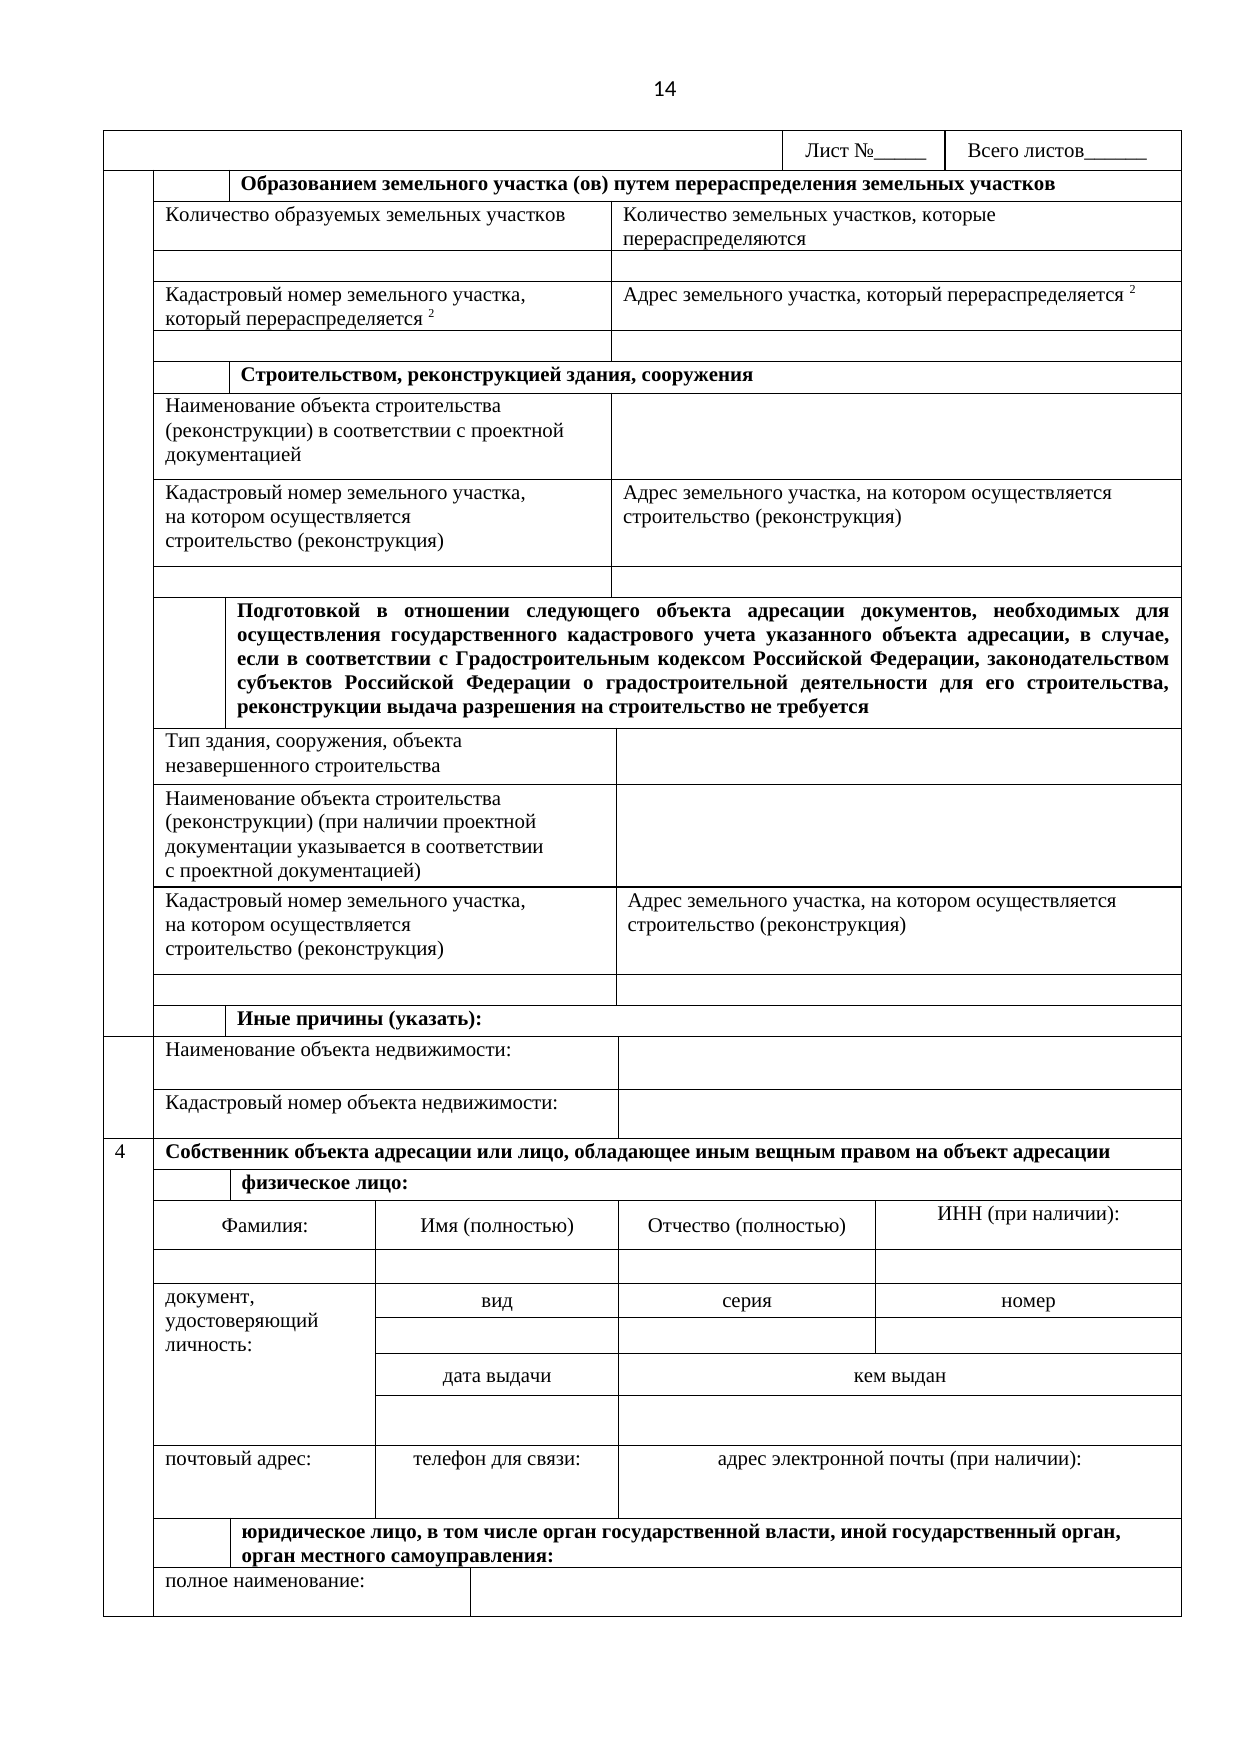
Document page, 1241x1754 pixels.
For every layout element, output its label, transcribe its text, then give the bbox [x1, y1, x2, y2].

table_cell Наименование объекта недвижимости: [154, 1037, 618, 1089]
table_cell физическое лицо: [231, 1170, 1181, 1200]
table_header Всего листов______ [946, 131, 1181, 169]
table_cell [612, 251, 1181, 281]
table_cell телефон для связи: [376, 1446, 618, 1518]
table_cell Адрес земельного участка, на котором осуществляется строительство (реконструкция) [617, 888, 1181, 974]
table_cell [876, 1250, 1181, 1283]
table_cell [154, 1170, 230, 1200]
table_cell Отчество (полностью) [619, 1201, 875, 1249]
table_cell [154, 362, 229, 392]
table_cell Кадастровый номер объекта недвижимости: [154, 1090, 618, 1138]
table_cell [619, 1090, 1181, 1138]
table_cell [619, 1250, 875, 1283]
table_header [104, 131, 782, 169]
table_cell юридическое лицо, в том числе орган государственной власти, иной государственный орган, орган местного самоуправления: [231, 1519, 1181, 1567]
table_cell Количество образуемых земельных участков [154, 202, 611, 250]
table_cell [154, 975, 616, 1005]
table_cell серия [619, 1284, 875, 1317]
table_cell ИНН (при наличии): [876, 1201, 1181, 1249]
table_cell [154, 567, 611, 597]
table_cell [154, 1006, 225, 1036]
table_cell Строительством, реконструкцией здания, сооружения [230, 362, 1181, 392]
table_cell Иные причины (указать): [226, 1006, 1181, 1036]
table_cell [154, 1250, 375, 1283]
table_cell [617, 729, 1181, 784]
table_cell [376, 1250, 618, 1283]
table_cell адрес электронной почты (при наличии): [619, 1446, 1181, 1518]
table_cell полное наименование: [154, 1568, 470, 1616]
table_cell Тип здания, сооружения, объекта незавершенного строительства [154, 729, 616, 784]
table_cell документ, удостоверяющий личность: [154, 1284, 375, 1444]
table_cell [612, 394, 1181, 478]
table_cell [619, 1396, 1181, 1444]
table_cell Собственник объекта адресации или лицо, обладающее иным вещным правом на объект адресации [154, 1139, 1181, 1169]
table_cell Адрес земельного участка, который перераспределяется 2 [612, 282, 1181, 330]
table_cell [154, 251, 611, 281]
table_cell Кадастровый номер земельного участка, на котором осуществляется строительство (реконструкция) [154, 480, 611, 566]
table_cell [376, 1396, 618, 1444]
table_cell дата выдачи [376, 1354, 618, 1395]
table_cell [612, 331, 1181, 361]
table_cell Имя (полностью) [376, 1201, 618, 1249]
table_cell Кадастровый номер земельного участка, который перераспределяется 2 [154, 282, 611, 330]
table_cell [619, 1318, 875, 1353]
table_cell Кадастровый номер земельного участка, на котором осуществляется строительство (реконструкция) [154, 888, 616, 974]
table_header Лист №_____ [783, 131, 944, 169]
table_cell Наименование объекта строительства (реконструкции) в соответствии с проектной документацией [154, 394, 611, 478]
table_cell вид [376, 1284, 618, 1317]
table_cell Наименование объекта строительства (реконструкции) (при наличии проектной документации указывается в соответствии с проектной документацией) [154, 785, 616, 886]
table_cell [617, 785, 1181, 886]
table_cell Фамилия: [154, 1201, 375, 1249]
table_cell [376, 1318, 618, 1353]
table_cell [154, 598, 225, 727]
table_cell [619, 1037, 1181, 1089]
table_cell 4 [104, 1139, 153, 1616]
table_cell [104, 1037, 153, 1138]
table_cell [154, 1519, 230, 1567]
table_cell Адрес земельного участка, на котором осуществляется строительство (реконструкция) [612, 480, 1181, 566]
table_cell [104, 171, 153, 1036]
table_cell Образованием земельного участка (ов) путем перераспределения земельных участков [230, 171, 1181, 201]
table_cell номер [876, 1284, 1181, 1317]
table_cell Подготовкой в отношении следующего объекта адресации документов, необходимых для осуществления государственного кадастрового учета указанного объекта адресации, в случае, если в соответствии с Градостроительным кодексом Российской Федерации, законодательством субъектов Российской Федерации о градостроительной деятельности для его строительства, реконструкции выдача разрешения на строительство не требуется [226, 598, 1181, 727]
table_cell [876, 1318, 1181, 1353]
table_cell [617, 975, 1181, 1005]
table_cell почтовый адрес: [154, 1446, 375, 1518]
table_cell [154, 331, 611, 361]
table_cell кем выдан [619, 1354, 1181, 1395]
table_cell Количество земельных участков, которые перераспределяются [612, 202, 1181, 250]
table_cell [612, 567, 1181, 597]
table_cell [471, 1568, 1181, 1616]
table_cell [154, 171, 229, 201]
